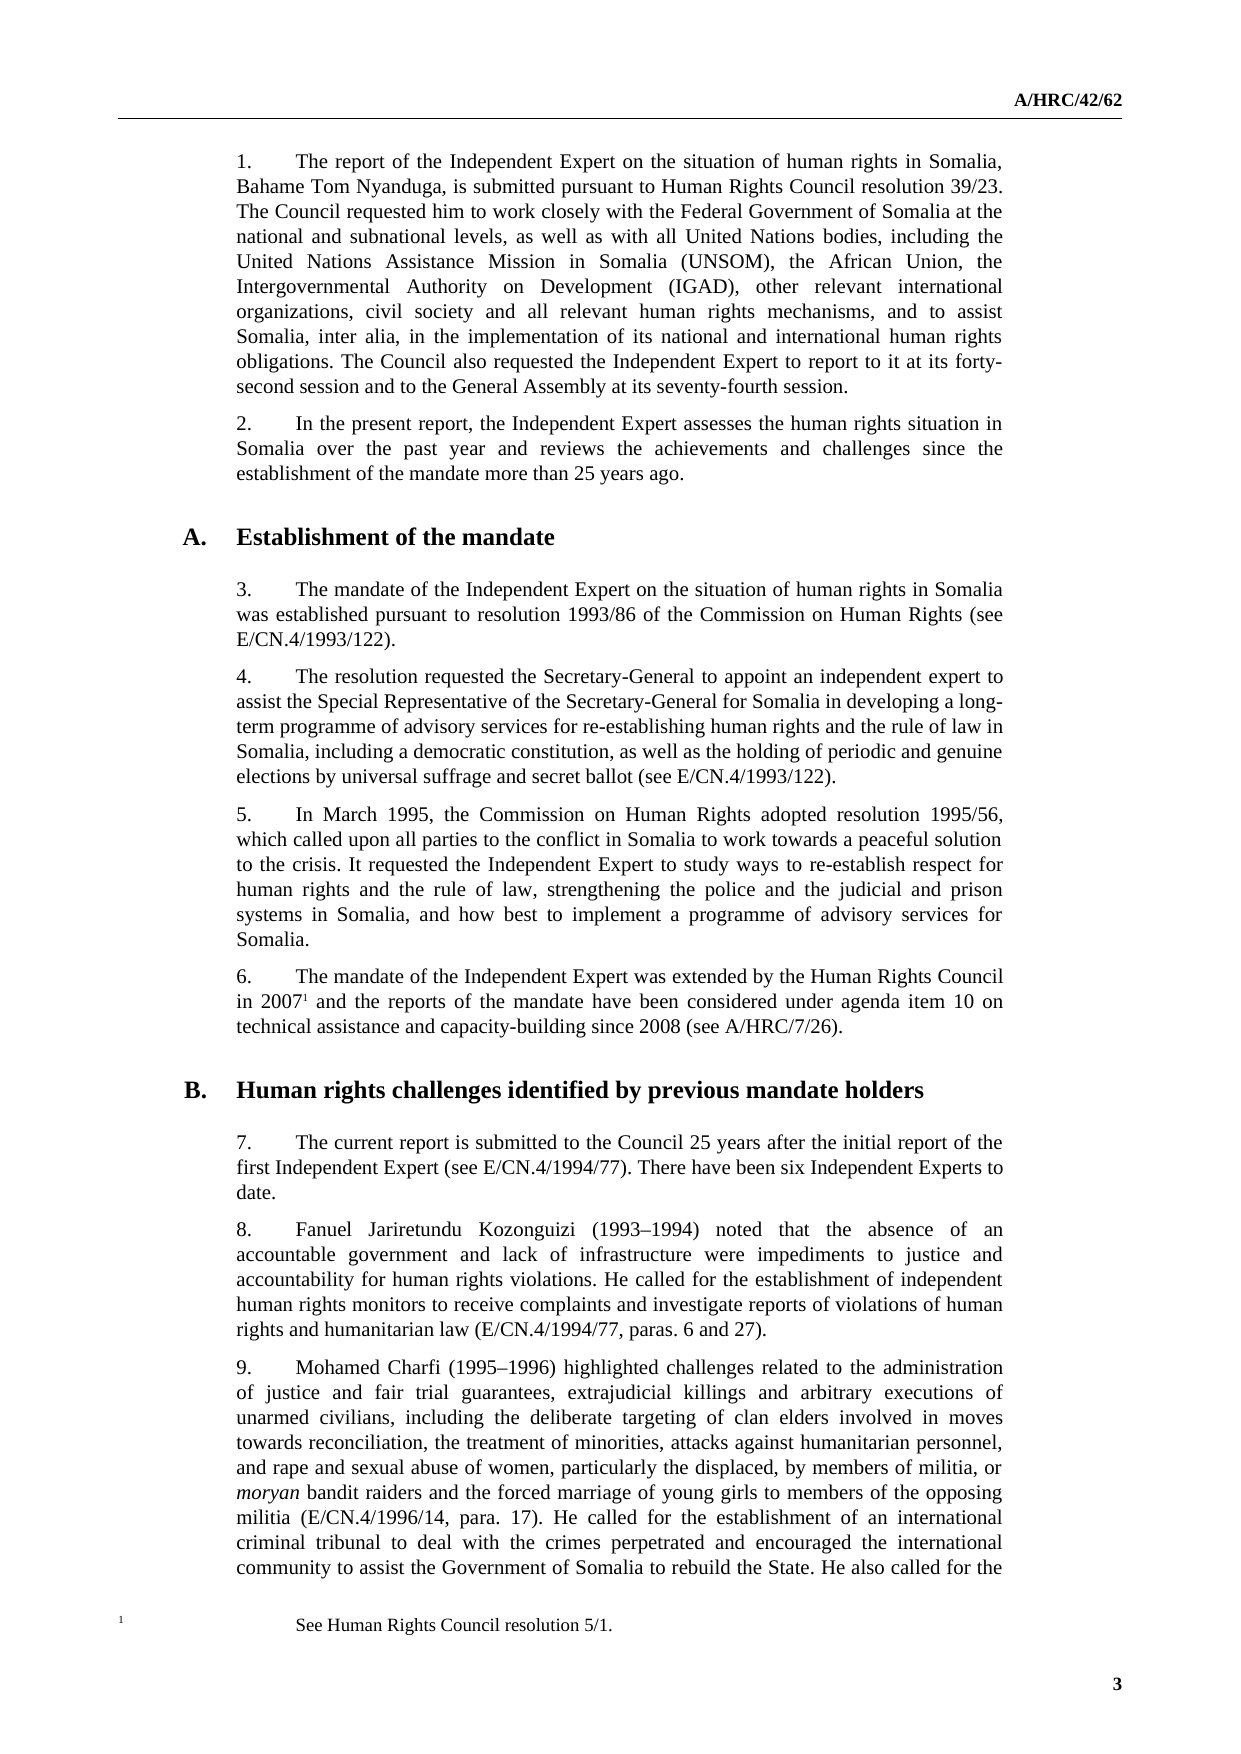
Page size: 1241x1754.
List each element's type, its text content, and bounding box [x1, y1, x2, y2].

text 7. The current report is submitted to the Council 25 years after the initial report of the first Independent Expert (see E/CN.4/1994/77). There have been six Independent Experts to date. [236, 1129, 1004, 1204]
text 2. In the present report, the Independent Expert assesses the human rights situation in Somalia over the past year and reviews the achievements and challenges since the establishment of the mandate more than 25 years ago. [236, 410, 1004, 485]
text B. Human rights challenges identified by previous mandate holders [118, 1076, 1004, 1104]
text A. Establishment of the mandate [118, 523, 1004, 551]
text 5. In March 1995, the Commission on Human Rights adopted resolution 1995/56, which called upon all parties to the conflict in Somalia to work towards a peaceful solution to the crisis. It requested the Independent Expert to study ways to re-establish respect for human rights and the rule of law, strengthening the police and the judicial and prison systems in Somalia, and how best to implement a programme of advisory services for Somalia. [236, 801, 1004, 951]
text 8. Fanuel Jariretundu Kozonguizi (1993–1994) noted that the absence of an accountable government and lack of infrastructure were impediments to justice and accountability for human rights violations. He called for the establishment of independent human rights monitors to receive complaints and investigate reports of violations of human rights and humanitarian law (E/CN.4/1994/77, paras. 6 and 27). [236, 1216, 1004, 1341]
text 1. The report of the Independent Expert on the situation of human rights in Somalia, Bahame Tom Nyanduga, is submitted pursuant to Human Rights Council resolution 39/23. The Council requested him to work closely with the Federal Government of Somalia at the national and subnational levels, as well as with all United Nations bodies, including the United Nations Assistance Mission in Somalia (UNSOM), the African Union, the Intergovernmental Authority on Development (IGAD), other relevant international organizations, civil society and all relevant human rights mechanisms, and to assist Somalia, inter alia, in the implementation of its national and international human rights obligations. The Council also requested the Independent Expert to report to it at its forty-second session and to the General Assembly at its seventy-fourth session. [236, 148, 1004, 398]
text 6. The mandate of the Independent Expert was extended by the Human Rights Council in 2007 and the reports of the mandate have been considered under agenda item 10 on technical assistance and capacity-building since 2008 (see A/HRC/7/26). [236, 963, 1004, 1038]
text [236, 1354, 1004, 1579]
text 4. The resolution requested the Secretary-General to appoint an independent expert to assist the Special Representative of the Secretary-General for Somalia in developing a long-term programme of advisory services for re-establishing human rights and the rule of law in Somalia, including a democratic constitution, as well as the holding of periodic and genuine elections by universal suffrage and secret ballot (see E/CN.4/1993/122). [236, 663, 1004, 788]
text 3. The mandate of the Independent Expert on the situation of human rights in Somalia was established pursuant to resolution 1993/86 of the Commission on Human Rights (see E/CN.4/1993/122). [236, 576, 1004, 651]
